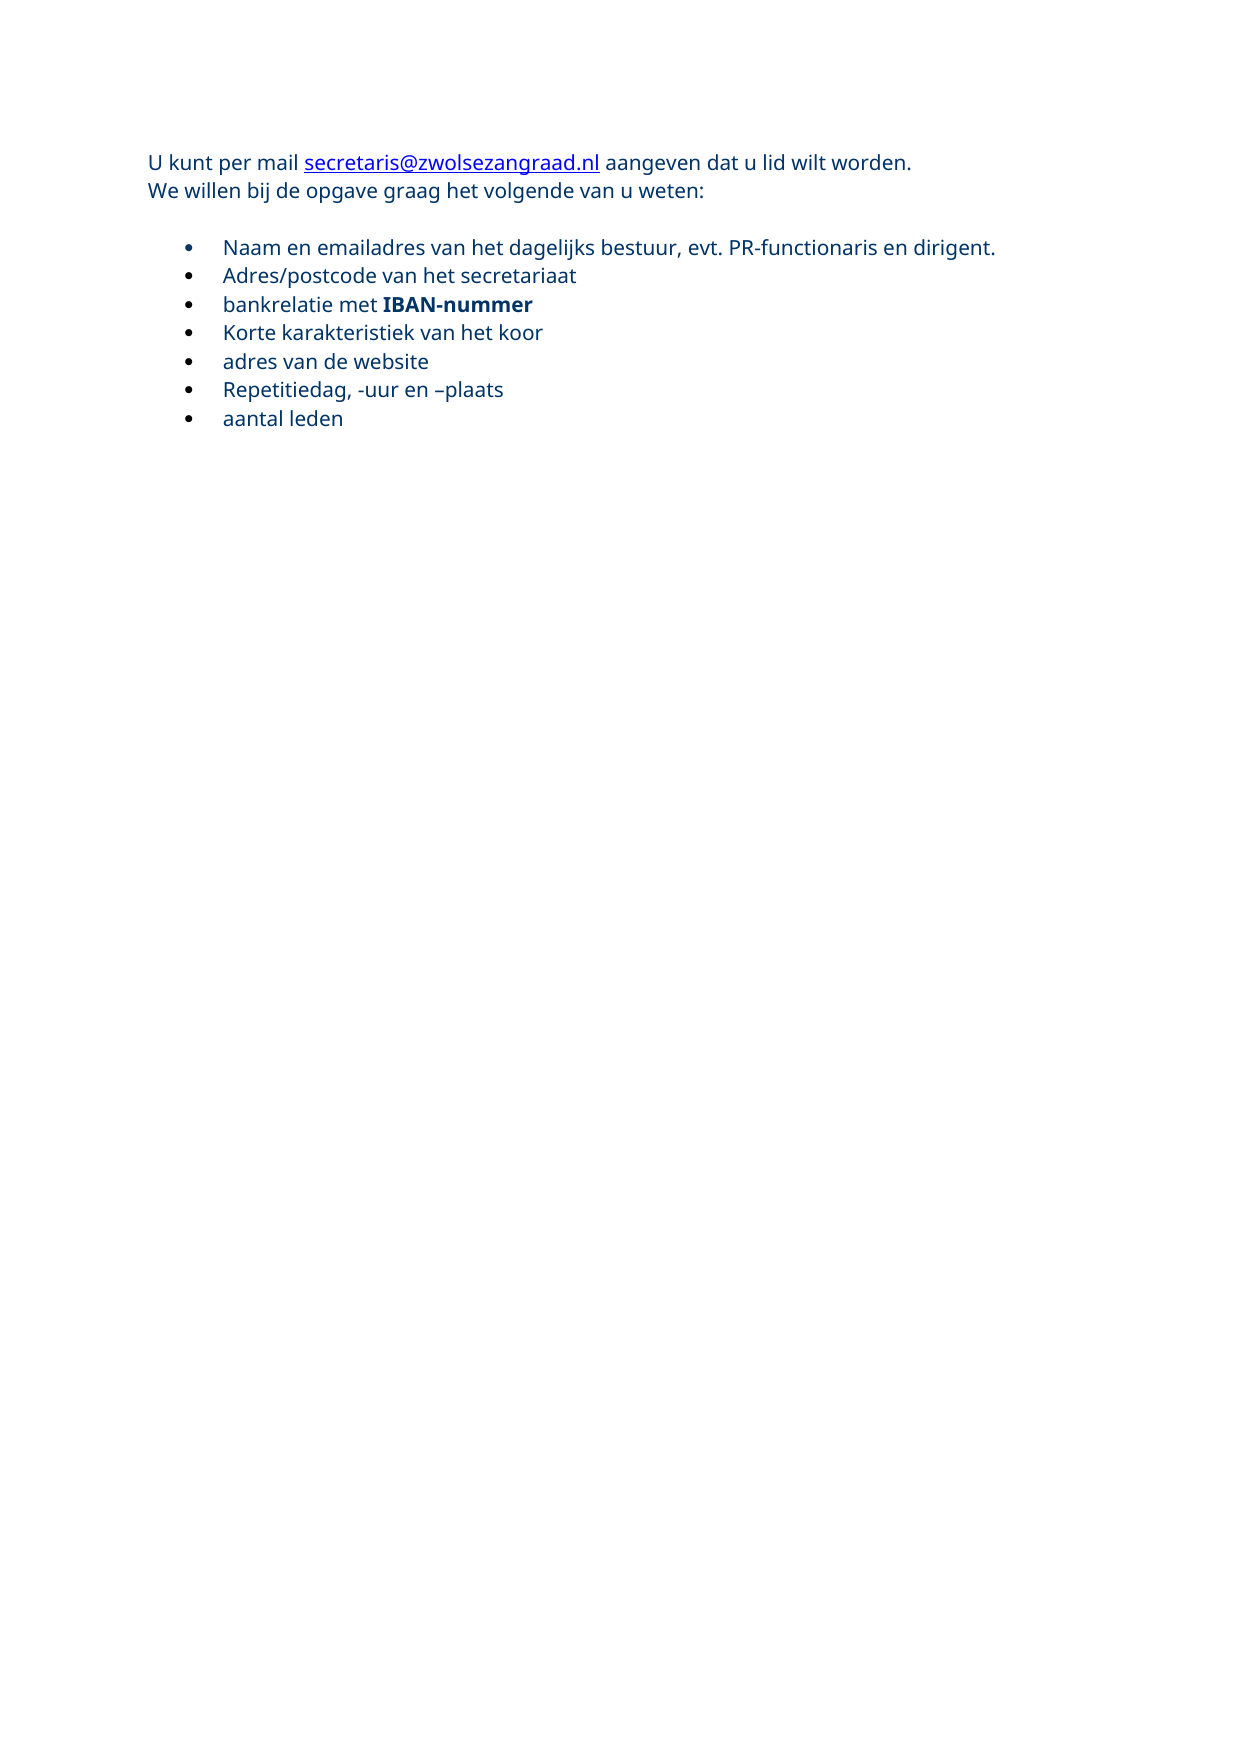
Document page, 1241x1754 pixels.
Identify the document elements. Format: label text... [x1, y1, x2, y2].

list Naam en emailadres van het dagelijks bestuur, evt. PR-functionaris en dirigent. [185, 233, 1093, 262]
list aantal leden [185, 404, 1093, 432]
list Repetitiedag, -uur en –plaats [185, 375, 1093, 404]
text U kunt per mail secretaris@zwolsezangraad.nl aangeven dat u lid wilt worden. We willen bij de opgave graag het volgende van u weten: [148, 148, 1093, 204]
list Korte karakteristiek van het koor [185, 318, 1093, 347]
list adres van de website [185, 347, 1093, 375]
list Adres/postcode van het secretariaat [185, 262, 1093, 290]
list bankrelatie met IBAN-nummer [185, 290, 1093, 318]
